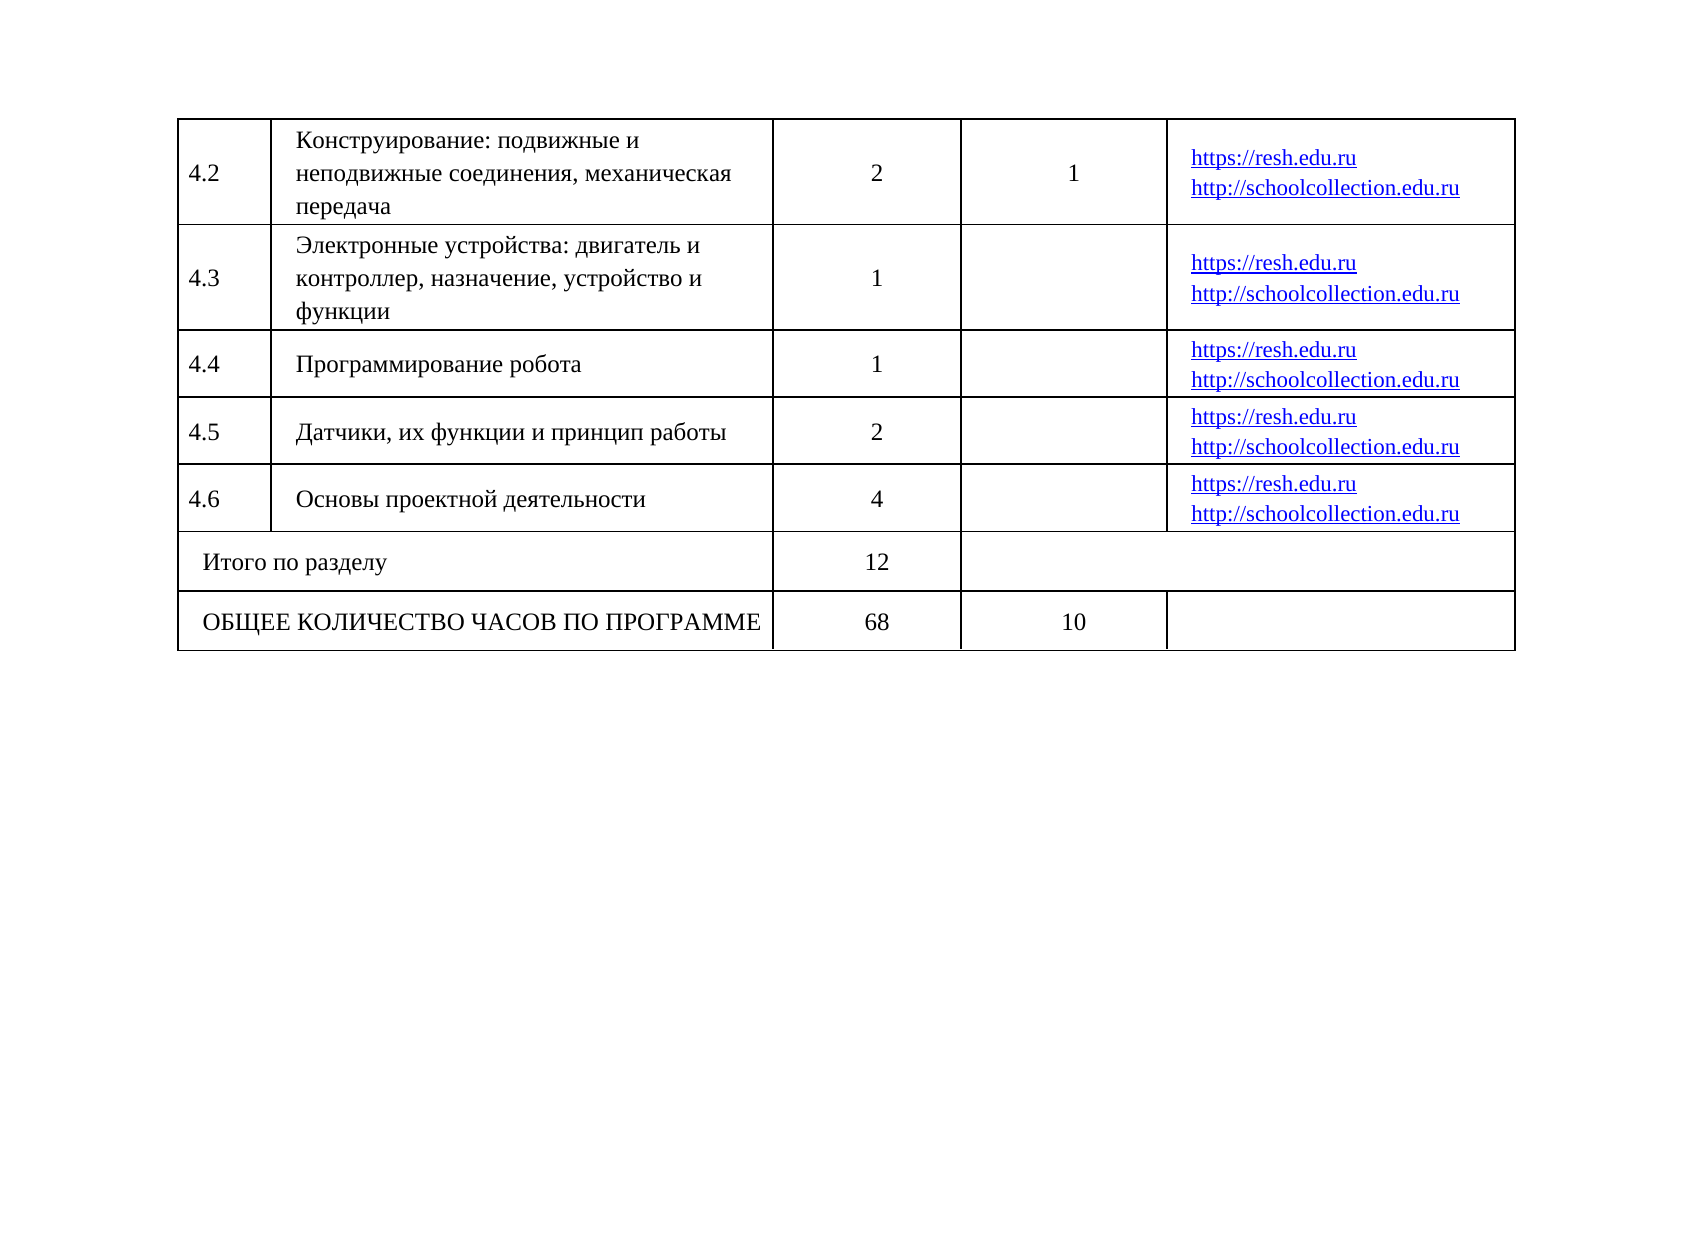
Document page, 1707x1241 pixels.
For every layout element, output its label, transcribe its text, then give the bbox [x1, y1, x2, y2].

table_cell [962, 532, 1514, 590]
table_cell [962, 398, 1166, 463]
table_cell 1 [774, 225, 960, 329]
table_cell 1 [774, 331, 960, 396]
table_cell 4.4 [179, 331, 270, 396]
table_cell 4.5 [179, 398, 270, 463]
table_cell 68 [774, 592, 960, 649]
table_cell 4.3 [179, 225, 270, 329]
table_cell 2 [774, 120, 960, 223]
table_cell Основы проектной деятельности [272, 465, 772, 531]
table_cell 10 [962, 592, 1166, 649]
table_cell https://resh.edu.ru http://schoolcollection.edu.ru [1168, 398, 1514, 463]
table_cell [962, 225, 1166, 329]
table_cell https://resh.edu.ru http://schoolcollection.edu.ru [1168, 465, 1514, 531]
table_cell 2 [774, 398, 960, 463]
table_cell Конструирование: подвижные и неподвижные соединения, механическая передача [272, 120, 772, 223]
table_cell 1 [962, 120, 1166, 223]
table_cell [1168, 225, 1514, 329]
table_cell [962, 331, 1166, 396]
table_cell [1168, 592, 1514, 649]
table_cell 4.2 [179, 120, 270, 223]
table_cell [1168, 120, 1514, 223]
table_cell Итого по разделу [179, 532, 772, 590]
table_cell 4 [774, 465, 960, 531]
table_cell Электронные устройства: двигатель и контроллер, назначение, устройство и функции [272, 225, 772, 329]
table_cell Программирование робота [272, 331, 772, 396]
table_cell Датчики, их функции и принцип работы [272, 398, 772, 463]
table_cell ОБЩЕЕ КОЛИЧЕСТВО ЧАСОВ ПО ПРОГРАММЕ [179, 592, 772, 649]
table_cell 12 [774, 532, 960, 590]
table_cell https://resh.edu.ru http://schoolcollection.edu.ru [1168, 331, 1514, 396]
table_cell [962, 465, 1166, 531]
table_cell 4.6 [179, 465, 270, 531]
